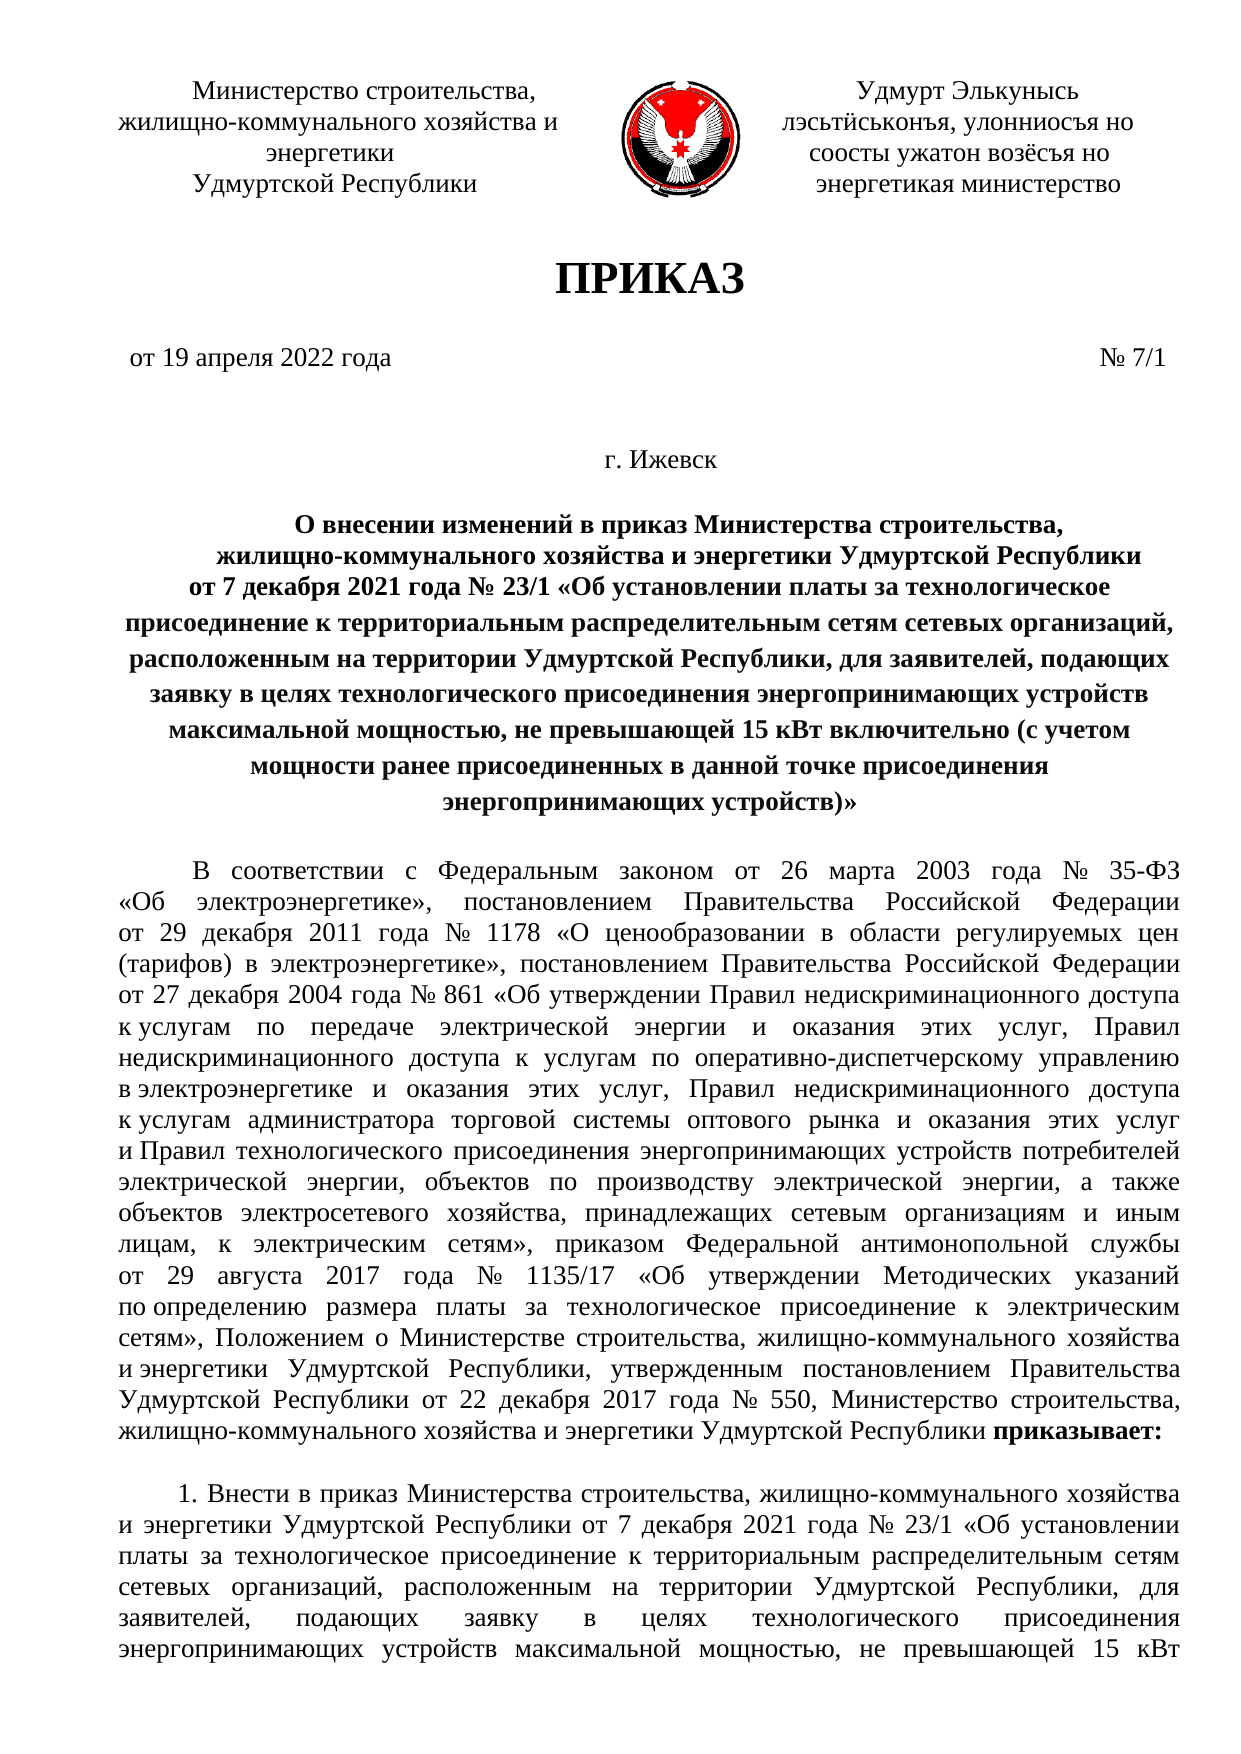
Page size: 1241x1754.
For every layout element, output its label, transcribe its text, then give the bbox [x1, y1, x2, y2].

text Удмуртской Республики энергетикая министерство [744, 167, 1181, 198]
text жилищно-коммунального хозяйства и лэсьтӥськонъя, улонниосъя но [118, 105, 618, 136]
text энергетики соосты ужатон возёсъя но [744, 136, 1181, 167]
picture [618, 77, 744, 202]
text г. Ижевск [531, 443, 1181, 474]
subtitle ПРИКАЗ [118, 251, 1181, 304]
text В соответствии с Федеральным законом от 26 марта 2003 года № 35-ФЗ «Об электроэнергетике», постановлением Правительства Российской Федерации от 29 декабря 2011 года № 1178 «О ценообразовании в области регулируемых цен (тарифов) в электроэнергетике», постановлением Правительства Российской Федерации от 27 декабря 2004 года № 861 «Об утверждении Правил недискриминационного доступа к услугам по передаче электрической энергии и оказания этих услуг, Правил недискриминационного доступа к услугам по оперативно-диспетчерскому управлению в электроэнергетике и оказания этих услуг, Правил недискриминационного доступа к услугам администратора торговой системы оптового рынка и оказания этих услуг и Правил технологического присоединения энергопринимающих устройств потребителей электрической энергии, объектов по производству электрической энергии, а также объектов электросетевого хозяйства, принадлежащих сетевым организациям и иным лицам, к электрическим сетям», приказом Федеральной антимонопольной службы от 29 августа 2017 года № 1135/17 «Об утверждении Методических указаний по определению размера платы за технологическое присоединение к электрическим сетям», Положением о Министерстве строительства, жилищно-коммунального хозяйства и энергетики Удмуртской Республики, утвержденным постановлением Правительства Удмуртской Республики от 22 декабря 2017 года № 550, Министерство строительства, жилищно-коммунального хозяйства и энергетики Удмуртской Республики приказывает: [118, 854, 1181, 1446]
text жилищно-коммунального хозяйства и энергетики Удмуртской Республики [118, 539, 1181, 570]
text жилищно-коммунального хозяйства и лэсьтӥськонъя, улонниосъя но [744, 105, 1181, 136]
table_header № 7/1 [644, 338, 1181, 376]
text от 7 декабря 2021 года № 23/1 «Об установлении платы за технологическое присоединение к территориальным распределительным сетям сетевых организаций, расположенным на территории Удмуртской Республики, для заявителей, подающих заявку в целях технологического присоединения энергопринимающих устройств максимальной мощностью, не превышающей 15 кВт включительно (с учетом мощности ранее присоединенных в данной точке присоединения энергопринимающих устройств)» [118, 570, 1181, 816]
text О внесении изменений в приказ Министерства строительства, [118, 508, 1181, 539]
text энергетики соосты ужатон возёсъя но [192, 136, 618, 167]
text Министерство строительства, Удмурт Элькунысь [118, 74, 1181, 105]
table_header от 19 апреля 2022 года [118, 338, 644, 376]
text Удмуртской Республики энергетикая министерство [118, 167, 618, 198]
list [118, 1477, 1181, 1664]
